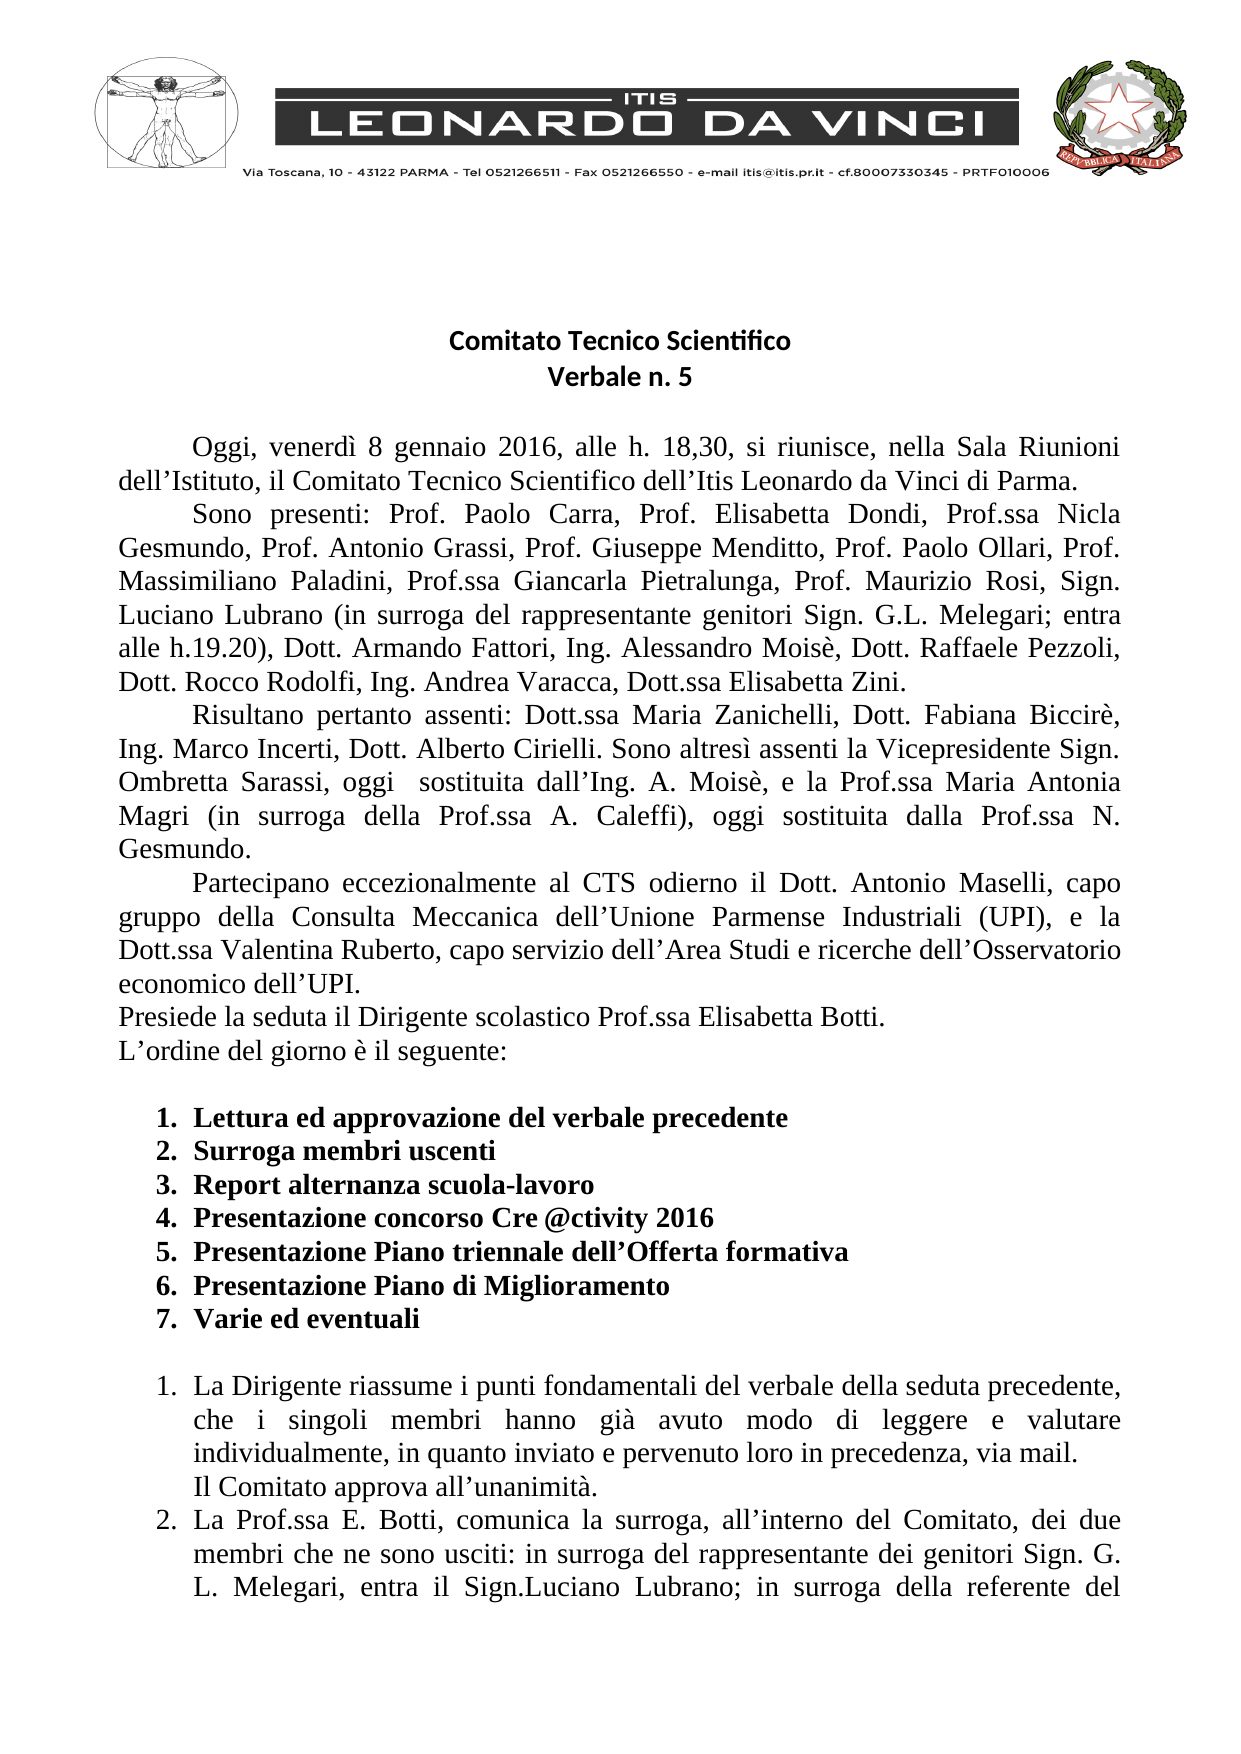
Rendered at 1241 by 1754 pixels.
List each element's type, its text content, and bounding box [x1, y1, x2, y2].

list Presentazione Piano triennale dell’Offerta formativa [156, 1234, 1122, 1268]
text L’ordine del giorno è il seguente: [118, 1033, 1122, 1066]
text Partecipano eccezionalmente al CTS odierno il Dott. Antonio Maselli, capo gruppo della Consulta Meccanica dell’Unione Parmense Industriali (UPI), e la Dott.ssa Valentina Ruberto, capo servizio dell’Area Studi e ricerche dell’Osservatorio economico dell’UPI. [118, 865, 1122, 999]
text Oggi, venerdì 8 gennaio 2016, alle h. 18,30, si riunisce, nella Sala Riunioni dell’Istituto, il Comitato Tecnico Scientifico dell’Itis Leonardo da Vinci di Parma. [118, 429, 1122, 496]
list Il Comitato approva all’unanimità. [193, 1469, 1122, 1502]
list Varie ed eventuali [156, 1301, 1122, 1335]
list Lettura ed approvazione del verbale precedente [156, 1100, 1122, 1133]
list Report alternanza scuola-lavoro [156, 1167, 1122, 1201]
list Surroga membri uscenti [156, 1133, 1122, 1167]
text Sono presenti: Prof. Paolo Carra, Prof. Elisabetta Dondi, Prof.ssa Nicla Gesmundo, Prof. Antonio Grassi, Prof. Giuseppe Menditto, Prof. Paolo Ollari, Prof. Massimiliano Paladini, Prof.ssa Giancarla Pietralunga, Prof. Maurizio Rosi, Sign. Luciano Lubrano (in surroga del rappresentante genitori Sign. G.L. Melegari; entra alle h.19.20), Dott. Armando Fattori, Ing. Alessandro Moisè, Dott. Raffaele Pezzoli, Dott. Rocco Rodolfi, Ing. Andrea Varacca, Dott.ssa Elisabetta Zini. [118, 496, 1122, 697]
list La Dirigente riassume i punti fondamentali del verbale della seduta precedente, che i singoli membri hanno già avuto modo di leggere e valutare individualmente, in quanto inviato e pervenuto loro in precedenza, via mail. [156, 1368, 1122, 1469]
picture [0, 0, 1241, 234]
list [156, 1502, 1122, 1603]
list Presentazione concorso Cre @ctivity 2016 [156, 1201, 1122, 1234]
text Risultano pertanto assenti: Dott.ssa Maria Zanichelli, Dott. Fabiana Biccirè, Ing. Marco Incerti, Dott. Alberto Cirielli. Sono altresì assenti la Vicepresidente Sign. Ombretta Sarassi, oggi sostituita dall’Ing. A. Moisè, e la Prof.ssa Maria Antonia Magri (in surroga della Prof.ssa A. Caleffi), oggi sostituita dalla Prof.ssa N. Gesmundo. [118, 697, 1122, 865]
text Presiede la seduta il Dirigente scolastico Prof.ssa Elisabetta Botti. [118, 999, 1122, 1033]
list Presentazione Piano di Miglioramento [156, 1268, 1122, 1301]
text Verbale n. 5 [118, 358, 1122, 393]
text Comitato Tecnico Scientifico [118, 322, 1122, 358]
